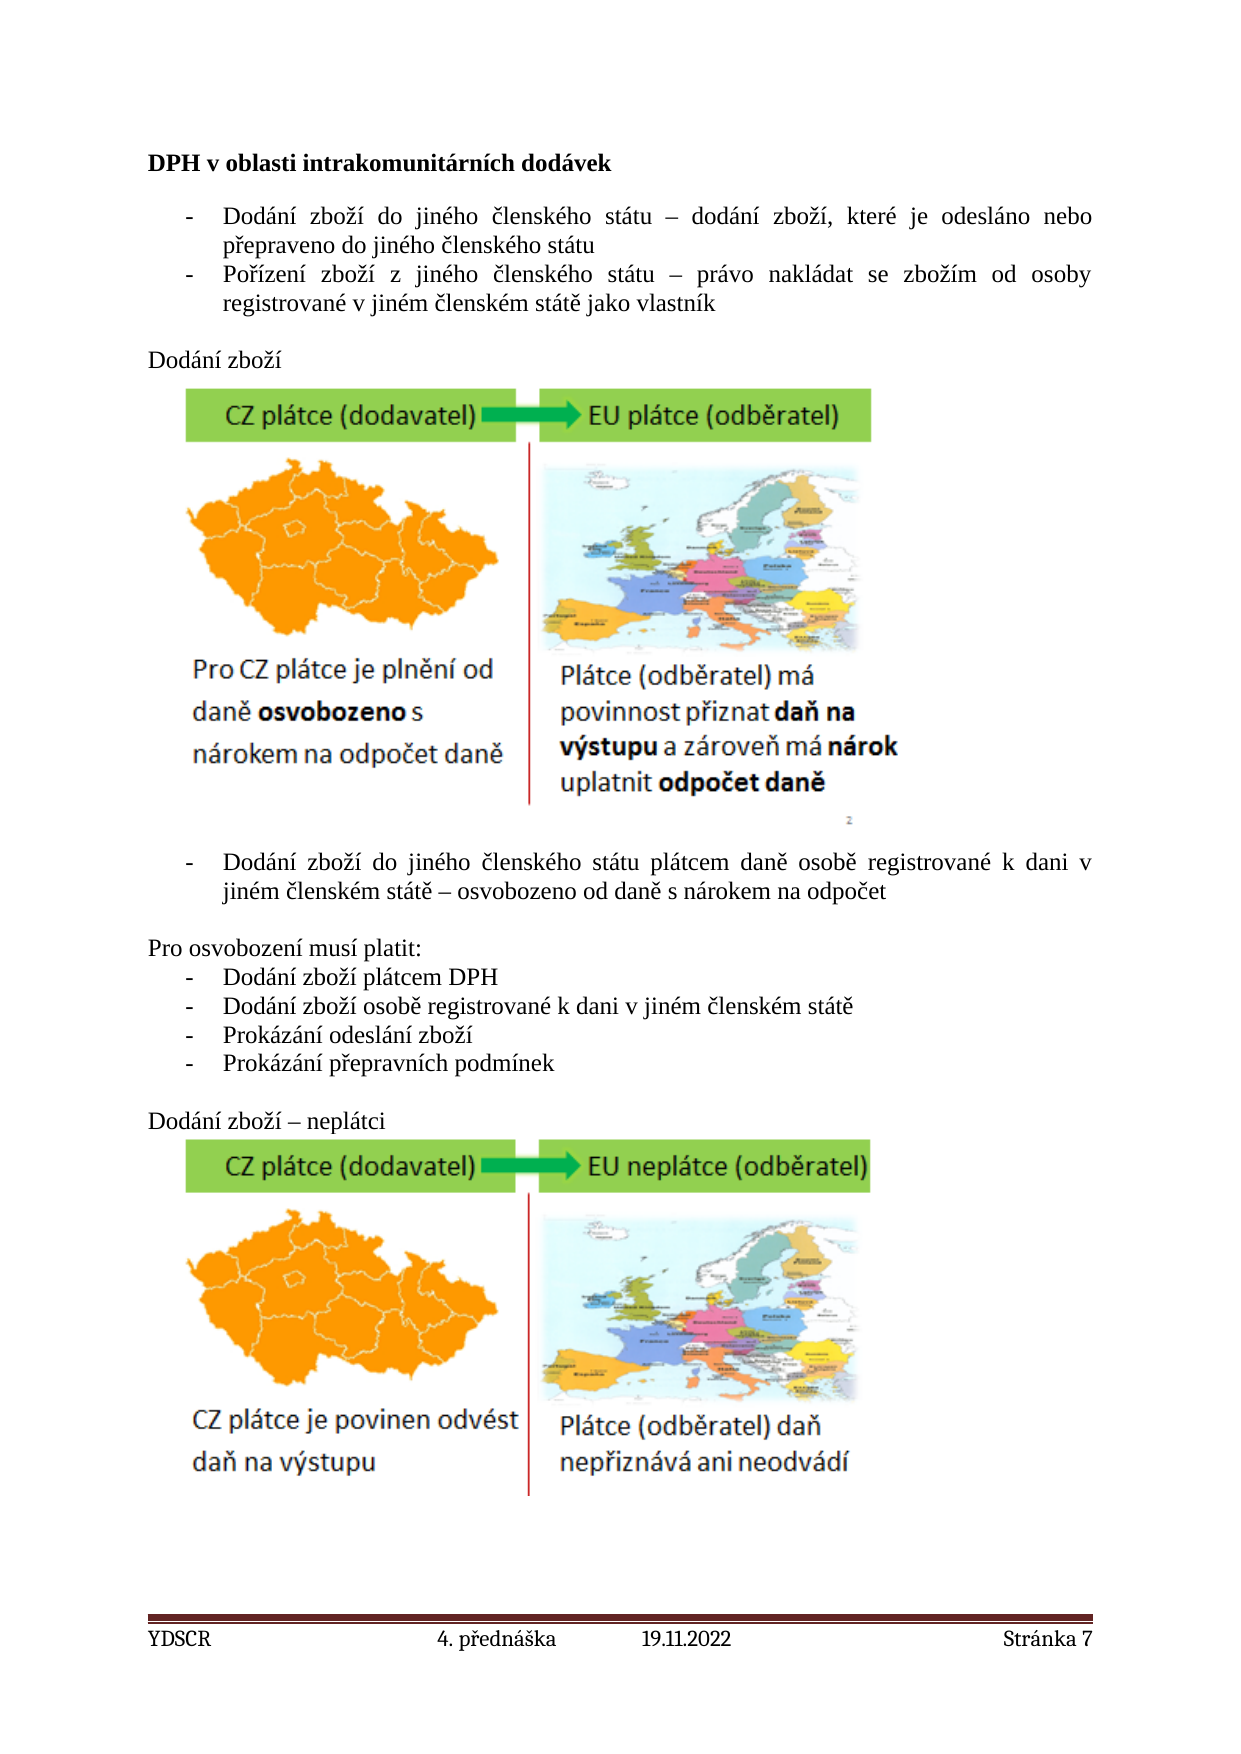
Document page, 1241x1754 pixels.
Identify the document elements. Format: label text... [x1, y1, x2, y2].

list Prokázání přepravních podmínek [185, 1048, 1093, 1077]
text Dodání zboží – neplátci [148, 1106, 1093, 1135]
list Dodání zboží do jiného členského státu plátcem daně osobě registrované k dani v jiném členském státě – osvobozeno od daně s nárokem na odpočet [185, 847, 1093, 905]
list Prokázání odeslání zboží [185, 1020, 1093, 1048]
list Dodání zboží osobě registrované k dani v jiném členském státě [185, 991, 1093, 1020]
list Pořízení zboží z jiného členského státu – právo nakládat se zbožím od osoby registrované v jiném členském státě jako vlastník [185, 259, 1093, 316]
text Pro osvobození musí platit: [148, 933, 1093, 962]
picture [147, 373, 898, 848]
text DPH v oblasti intrakomunitárních dodávek [148, 148, 1093, 176]
picture [147, 1134, 897, 1496]
text Dodání zboží [148, 345, 1093, 374]
list Dodání zboží plátcem DPH [185, 962, 1093, 991]
list Dodání zboží do jiného členského státu – dodání zboží, které je odesláno nebo přepraveno do jiného členského státu [185, 201, 1093, 259]
